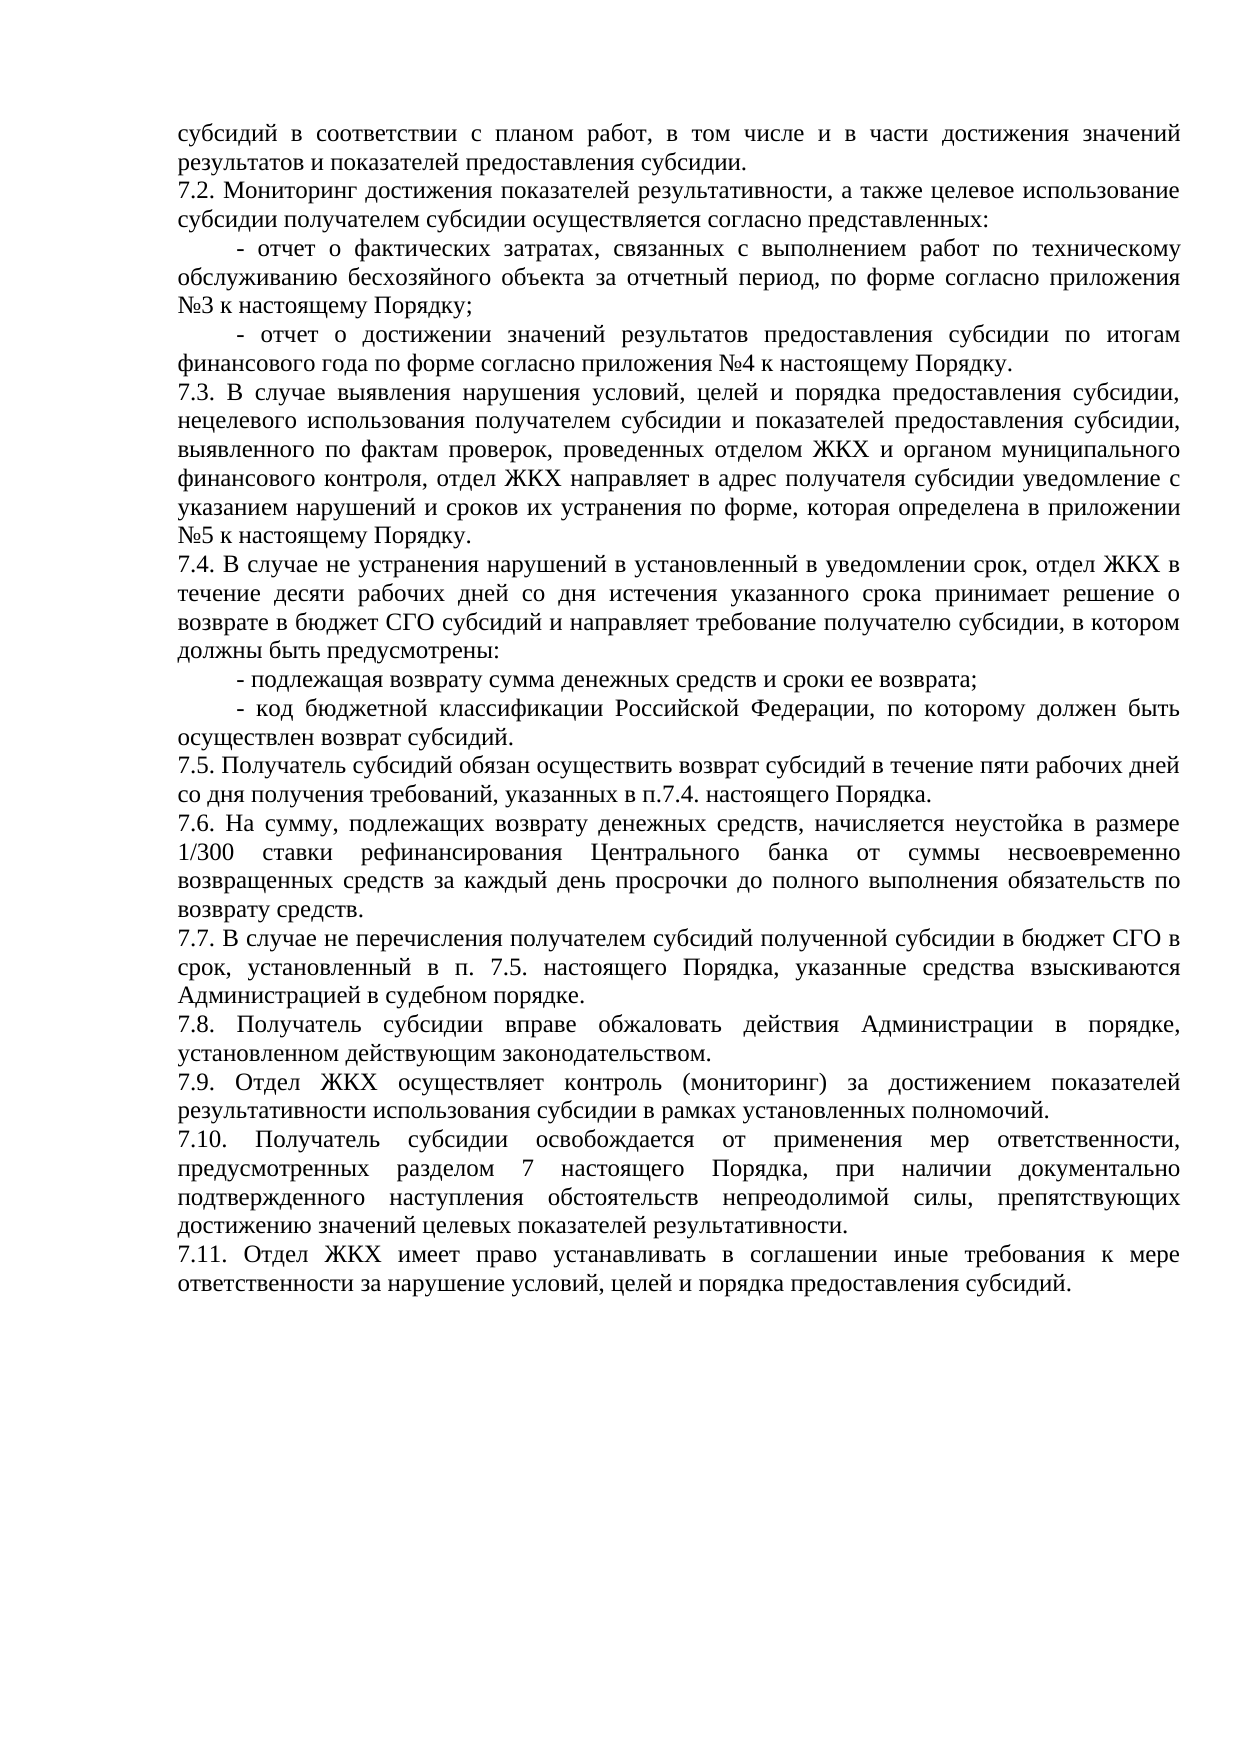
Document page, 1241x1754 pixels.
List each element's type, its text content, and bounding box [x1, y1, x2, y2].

text 7.8. Получатель субсидии вправе обжаловать действия Администрации в порядке, установленном действующим законодательством. [177, 1009, 1181, 1067]
text - код бюджетной классификации Российской Федерации, по которому должен быть осуществлен возврат субсидий. [177, 693, 1181, 751]
text 7.5. Получатель субсидий обязан осуществить возврат субсидий в течение пяти рабочих дней со дня получения требований, указанных в п.7.4. настоящего Порядка. [177, 751, 1181, 808]
text 7.3. В случае выявления нарушения условий, целей и порядка предоставления субсидии, нецелевого использования получателем субсидии и показателей предоставления субсидии, выявленного по фактам проверок, проведенных отделом ЖКХ и органом муниципального финансового контроля, отдел ЖКХ направляет в адрес получателя субсидии уведомление с указанием нарушений и сроков их устранения по форме, которая определена в приложении №5 к настоящему Порядку. [177, 377, 1181, 549]
text - подлежащая возврату сумма денежных средств и сроки ее возврата; [177, 664, 1181, 693]
text - отчет о фактических затратах, связанных с выполнением работ по техническому обслуживанию бесхозяйного объекта за отчетный период, по форме согласно приложения №3 к настоящему Порядку; [177, 233, 1181, 319]
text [177, 118, 1181, 176]
text 7.2. Мониторинг достижения показателей результативности, а также целевое использование субсидии получателем субсидии осуществляется согласно представленных: [177, 176, 1181, 233]
text 7.4. В случае не устранения нарушений в установленный в уведомлении срок, отдел ЖКХ в течение десяти рабочих дней со дня истечения указанного срока принимает решение о возврате в бюджет СГО субсидий и направляет требование получателю субсидии, в котором должны быть предусмотрены: [177, 549, 1181, 664]
text 7.6. На сумму, подлежащих возврату денежных средств, начисляется неустойка в размере 1/300 ставки рефинансирования Центрального банка от суммы несвоевременно возвращенных средств за каждый день просрочки до полного выполнения обязательств по возврату средств. [177, 808, 1181, 923]
text 7.10. Получатель субсидии освобождается от применения мер ответственности, предусмотренных разделом 7 настоящего Порядка, при наличии документально подтвержденного наступления обстоятельств непреодолимой силы, препятствующих достижению значений целевых показателей результативности. [177, 1124, 1181, 1239]
text - отчет о достижении значений результатов предоставления субсидии по итогам финансового года по форме согласно приложения №4 к настоящему Порядку. [177, 319, 1181, 377]
text 7.7. В случае не перечисления получателем субсидий полученной субсидии в бюджет СГО в срок, установленный в п. 7.5. настоящего Порядка, указанные средства взыскиваются Администрацией в судебном порядке. [177, 923, 1181, 1009]
text 7.9. Отдел ЖКХ осуществляет контроль (мониторинг) за достижением показателей результативности использования субсидии в рамках установленных полномочий. [177, 1067, 1181, 1124]
text 7.11. Отдел ЖКХ имеет право устанавливать в соглашении иные требования к мере ответственности за нарушение условий, целей и порядка предоставления субсидий. [177, 1239, 1181, 1297]
